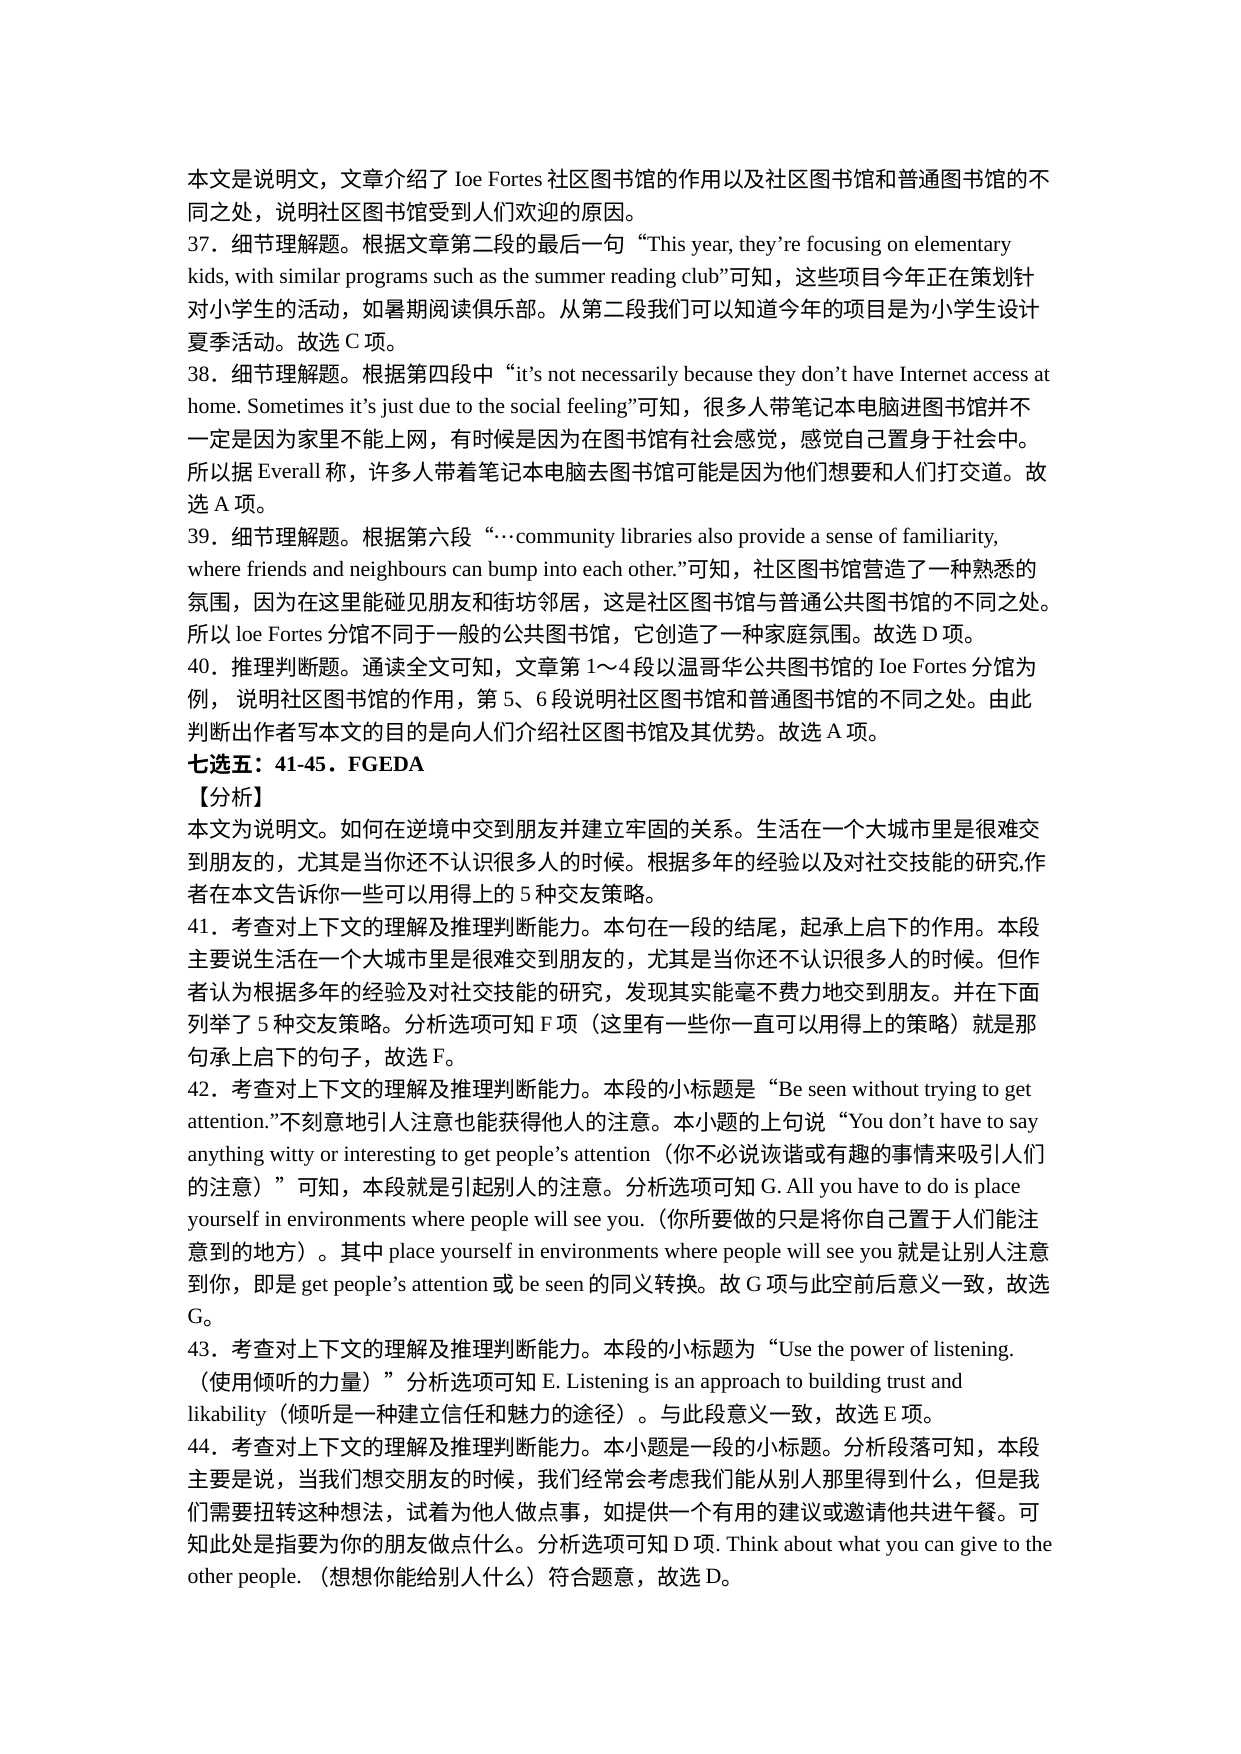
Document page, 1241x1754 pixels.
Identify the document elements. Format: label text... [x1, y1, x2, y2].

text 40．推理判断题。通读全文可知，文章第1～4段以温哥华公共图书馆的Ioe Fortes分馆为例， 说明社区图书馆的作用，第5、6段说明社区图书馆和普通图书馆的不同之处。由此判断出作者写本文的目的是向人们介绍社区图书馆及其优势。故选A项。 [187, 649, 1053, 747]
text 【分析】 [187, 779, 1053, 812]
text 七选五：41-45．FGEDA [187, 747, 1053, 779]
text 44．考查对上下文的理解及推理判断能力。本小题是一段的小标题。分析段落可知，本段主要是说，当我们想交朋友的时候，我们经常会考虑我们能从别人那里得到什么，但是我们需要扭转这种想法，试着为他人做点事，如提供一个有用的建议或邀请他共进午餐。可知此处是指要为你的朋友做点什么。分析选项可知D项. Think about what you can give to the other people. （想想你能给别人什么）符合题意，故选D。 [187, 1429, 1053, 1592]
text 43．考查对上下文的理解及推理判断能力。本段的小标题为“Use the power of listening.（使用倾听的力量）”分析选项可知E. Listening is an approach to building trust and likability（倾听是一种建立信任和魅力的途径）。与此段意义一致，故选E项。 [187, 1332, 1053, 1429]
text 本文是说明文，文章介绍了Ioe Fortes社区图书馆的作用以及社区图书馆和普通图书馆的不同之处，说明社区图书馆受到人们欢迎的原因。 [187, 162, 1053, 227]
text 本文为说明文。如何在逆境中交到朋友并建立牢固的关系。生活在一个大城市里是很难交到朋友的，尤其是当你还不认识很多人的时候。根据多年的经验以及对社交技能的研究,作者在本文告诉你一些可以用得上的5种交友策略。 [187, 812, 1053, 909]
text 38．细节理解题。根据第四段中“it’s not necessarily because they don’t have Internet access at home. Sometimes it’s just due to the social feeling”可知，很多人带笔记本电脑进图书馆并不一定是因为家里不能上网，有时候是因为在图书馆有社会感觉，感觉自己置身于社会中。所以据Everall称，许多人带着笔记本电脑去图书馆可能是因为他们想要和人们打交道。故选A项。 [187, 357, 1053, 519]
text 37．细节理解题。根据文章第二段的最后一句“This year, they’re focusing on elementary kids, with similar programs such as the summer reading club”可知，这些项目今年正在策划针对小学生的活动，如暑期阅读俱乐部。从第二段我们可以知道今年的项目是为小学生设计夏季活动。故选C项。 [187, 227, 1053, 357]
text 41．考查对上下文的理解及推理判断能力。本句在一段的结尾，起承上启下的作用。本段主要说生活在一个大城市里是很难交到朋友的，尤其是当你还不认识很多人的时候。但作者认为根据多年的经验及对社交技能的研究，发现其实能毫不费力地交到朋友。并在下面列举了5种交友策略。分析选项可知F项（这里有一些你一直可以用得上的策略）就是那句承上启下的句子，故选F。 [187, 909, 1053, 1072]
text 39．细节理解题。根据第六段“…community libraries also provide a sense of familiarity, where friends and neighbours can bump into each other.”可知，社区图书馆营造了一种熟悉的氛围，因为在这里能碰见朋友和街坊邻居，这是社区图书馆与普通公共图书馆的不同之处。所以loe Fortes分馆不同于一般的公共图书馆，它创造了一种家庭氛围。故选D项。 [187, 519, 1053, 649]
text 42．考查对上下文的理解及推理判断能力。本段的小标题是“Be seen without trying to get attention.”不刻意地引人注意也能获得他人的注意。本小题的上句说“You don’t have to say anything witty or interesting to get people’s attention（你不必说诙谐或有趣的事情来吸引人们的注意）”可知，本段就是引起别人的注意。分析选项可知G. All you have to do is place yourself in environments where people will see you.（你所要做的只是将你自己置于人们能注意到的地方）。其中place yourself in environments where people will see you就是让别人注意到你，即是get people’s attention或be seen的同义转换。故G项与此空前后意义一致，故选G。 [187, 1072, 1053, 1332]
